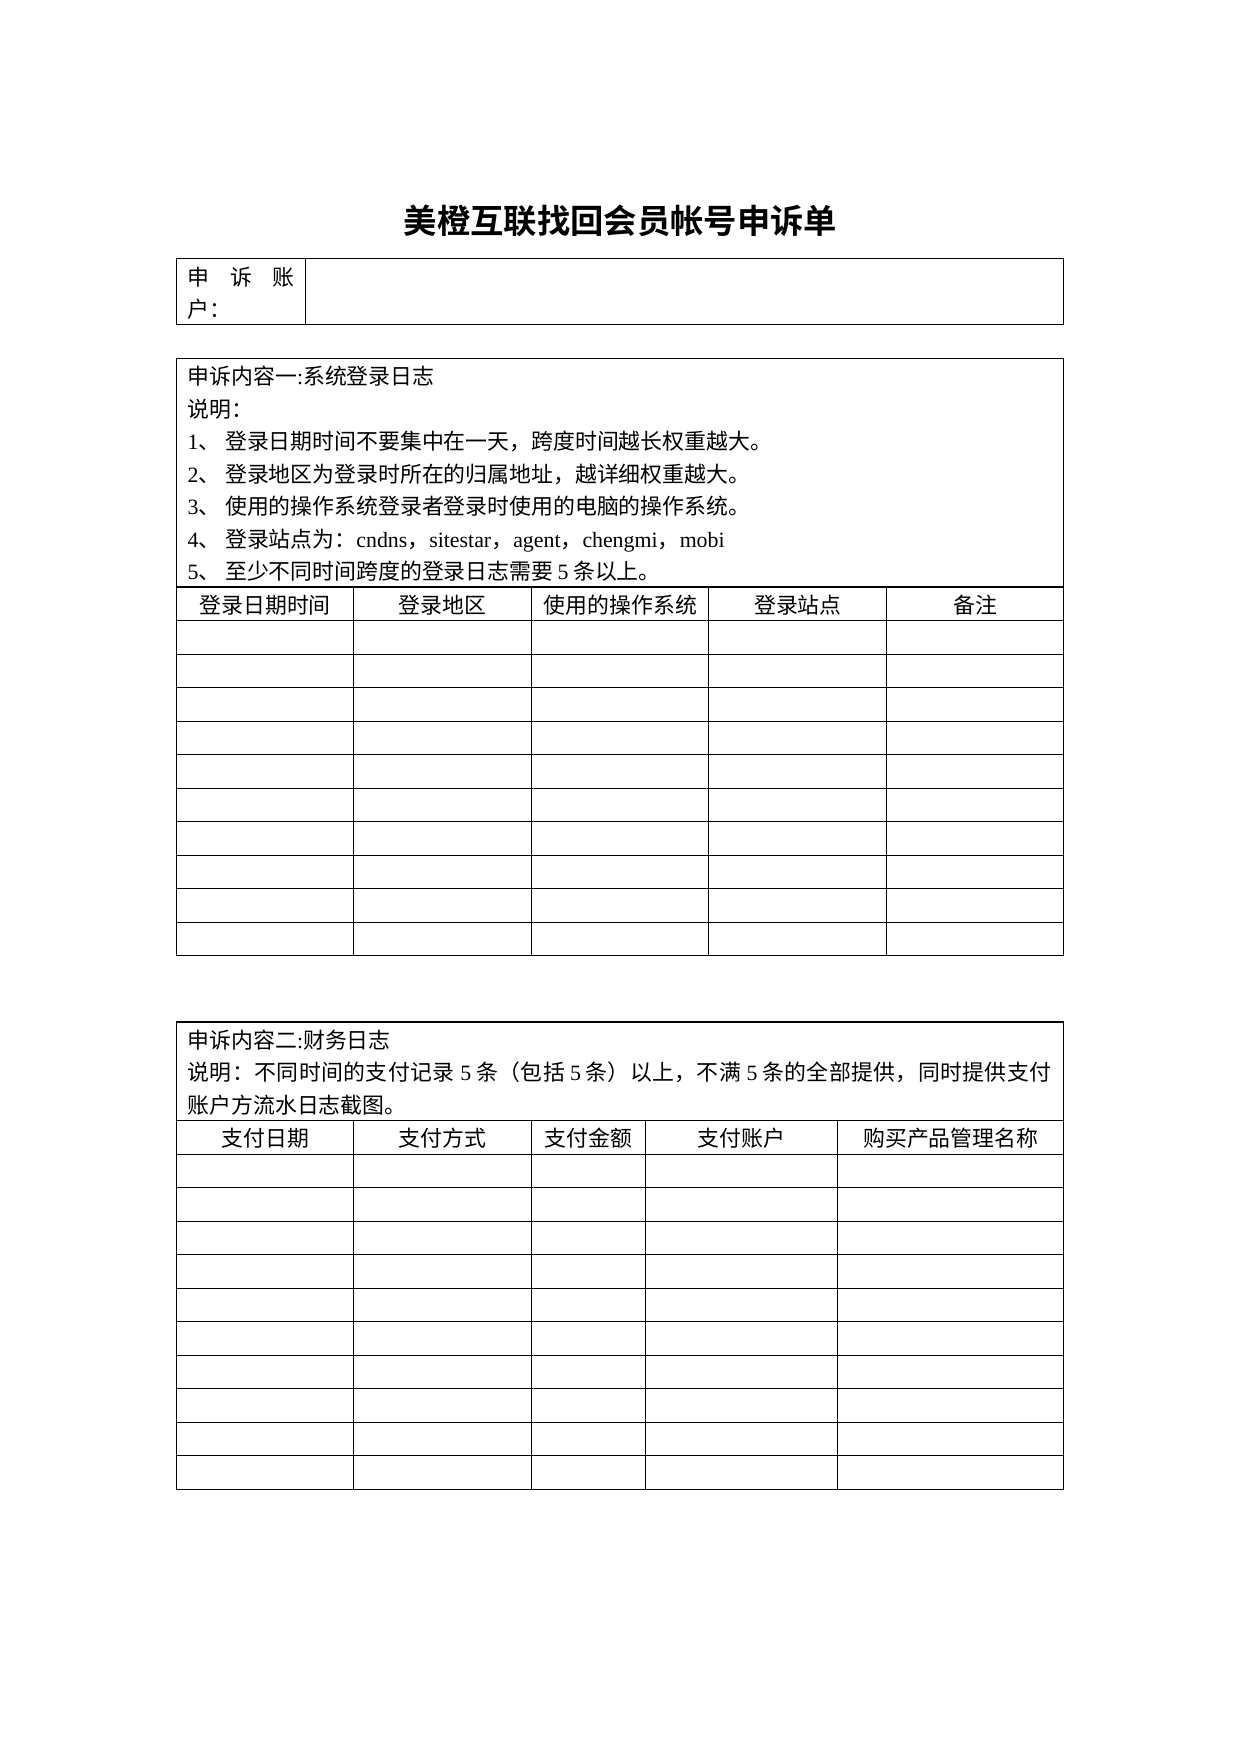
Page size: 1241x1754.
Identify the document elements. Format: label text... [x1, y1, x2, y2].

table_cell [177, 856, 353, 888]
table_cell [177, 655, 353, 687]
table_cell [532, 755, 708, 788]
table_cell [177, 722, 353, 754]
table_cell [887, 621, 1063, 653]
table_cell [887, 755, 1063, 788]
table_cell [887, 923, 1063, 955]
table_cell [887, 688, 1063, 721]
table_cell [646, 1322, 837, 1355]
table_cell [532, 722, 708, 754]
table_cell [354, 789, 531, 821]
table_cell [532, 1322, 645, 1355]
table_cell [887, 856, 1063, 888]
table_cell [177, 789, 353, 821]
table_cell [838, 1322, 1063, 1355]
table_cell [177, 923, 353, 955]
table_cell [177, 889, 353, 922]
table_header 申诉账户： [177, 259, 305, 324]
table_cell [532, 688, 708, 721]
table_cell [709, 889, 886, 922]
table_cell [354, 1456, 531, 1489]
table_cell [354, 1356, 531, 1388]
table_cell [532, 789, 708, 821]
table_cell [887, 822, 1063, 855]
table_cell 登录站点 [709, 588, 886, 620]
table_cell [354, 1389, 531, 1422]
table_cell [709, 856, 886, 888]
table_cell 支付账户 [646, 1121, 837, 1153]
table_cell [646, 1255, 837, 1288]
table_cell [177, 1322, 353, 1355]
table_cell [709, 923, 886, 955]
table_cell [354, 621, 531, 653]
table_cell [887, 789, 1063, 821]
table_cell [887, 655, 1063, 687]
table_cell [177, 1222, 353, 1254]
table_cell [354, 1155, 531, 1187]
table_cell [709, 822, 886, 855]
table_cell [646, 1155, 837, 1187]
table_cell 支付日期 [177, 1121, 353, 1153]
table_cell 登录地区 [354, 588, 531, 620]
table_cell [177, 688, 353, 721]
table_cell [532, 856, 708, 888]
table_cell [887, 889, 1063, 922]
table_cell [177, 1188, 353, 1221]
table_cell [177, 1155, 353, 1187]
table_cell [354, 1222, 531, 1254]
table_cell [646, 1356, 837, 1388]
table_cell [532, 655, 708, 687]
table_cell [354, 1423, 531, 1455]
table_cell [838, 1188, 1063, 1221]
table_cell [532, 1222, 645, 1254]
table_cell [354, 1289, 531, 1321]
table_cell [354, 655, 531, 687]
table_cell [838, 1356, 1063, 1388]
table_cell [838, 1456, 1063, 1489]
table_cell [354, 755, 531, 788]
table_cell [709, 688, 886, 721]
table_cell [709, 621, 886, 653]
table_cell [646, 1222, 837, 1254]
title 美橙互联找回会员帐号申诉单 [187, 187, 1053, 252]
table_cell [177, 1289, 353, 1321]
table_cell [838, 1255, 1063, 1288]
table_cell [532, 1356, 645, 1388]
table_cell [709, 722, 886, 754]
table_cell [532, 1155, 645, 1187]
table_header 申诉内容一:系统登录日志 说明： 登录日期时间不要集中在一天，跨度时间越长权重越大。 登录地区为登录时所在的归属地址，越详细权重越大。 使用的操作系统登录者登录时使用的电脑的操作系统。 登录站点为：cndns，sitestar，agent，chengmi，mobi 至少不同时间跨度的登录日志需要5条以上。 [177, 359, 1063, 586]
table_cell [177, 1356, 353, 1388]
table_cell [354, 923, 531, 955]
table_cell [177, 1456, 353, 1489]
table_cell [532, 1423, 645, 1455]
table_cell [532, 1289, 645, 1321]
table_cell [646, 1389, 837, 1422]
table_cell [177, 755, 353, 788]
table_cell [177, 621, 353, 653]
table_cell [177, 1389, 353, 1422]
table_header 申诉内容二:财务日志 说明：不同时间的支付记录5条（包括5条）以上，不满5条的全部提供，同时提供支付账户方流水日志截图。 [177, 1023, 1063, 1120]
table_cell 使用的操作系统 [532, 588, 708, 620]
table_cell [646, 1289, 837, 1321]
table_cell [354, 1255, 531, 1288]
table_cell [838, 1222, 1063, 1254]
table_cell [354, 822, 531, 855]
table_cell [354, 856, 531, 888]
table_cell [532, 923, 708, 955]
table_cell [838, 1155, 1063, 1187]
table_cell [177, 822, 353, 855]
table_cell [709, 789, 886, 821]
table_cell [646, 1423, 837, 1455]
table_cell [354, 722, 531, 754]
table_cell [354, 889, 531, 922]
table_cell [354, 1188, 531, 1221]
table_cell [646, 1188, 837, 1221]
table_cell [532, 1255, 645, 1288]
table_cell [532, 1456, 645, 1489]
table_cell [177, 1255, 353, 1288]
table_cell 备注 [887, 588, 1063, 620]
table_cell [177, 1423, 353, 1455]
table_cell [532, 1389, 645, 1422]
table_cell [354, 688, 531, 721]
table_cell [838, 1289, 1063, 1321]
table_header [306, 259, 1063, 324]
table_cell [532, 621, 708, 653]
table_cell 登录日期时间 [177, 588, 353, 620]
table_cell [646, 1456, 837, 1489]
table_cell [532, 1188, 645, 1221]
table_cell 支付金额 [532, 1121, 645, 1153]
table_cell [709, 655, 886, 687]
table_cell [354, 1322, 531, 1355]
table_cell 支付方式 [354, 1121, 531, 1153]
table_cell [709, 755, 886, 788]
table_cell [838, 1423, 1063, 1455]
table_cell [532, 822, 708, 855]
table_cell [532, 889, 708, 922]
table_cell 购买产品管理名称 [838, 1121, 1063, 1153]
table_cell [838, 1389, 1063, 1422]
table_cell [887, 722, 1063, 754]
